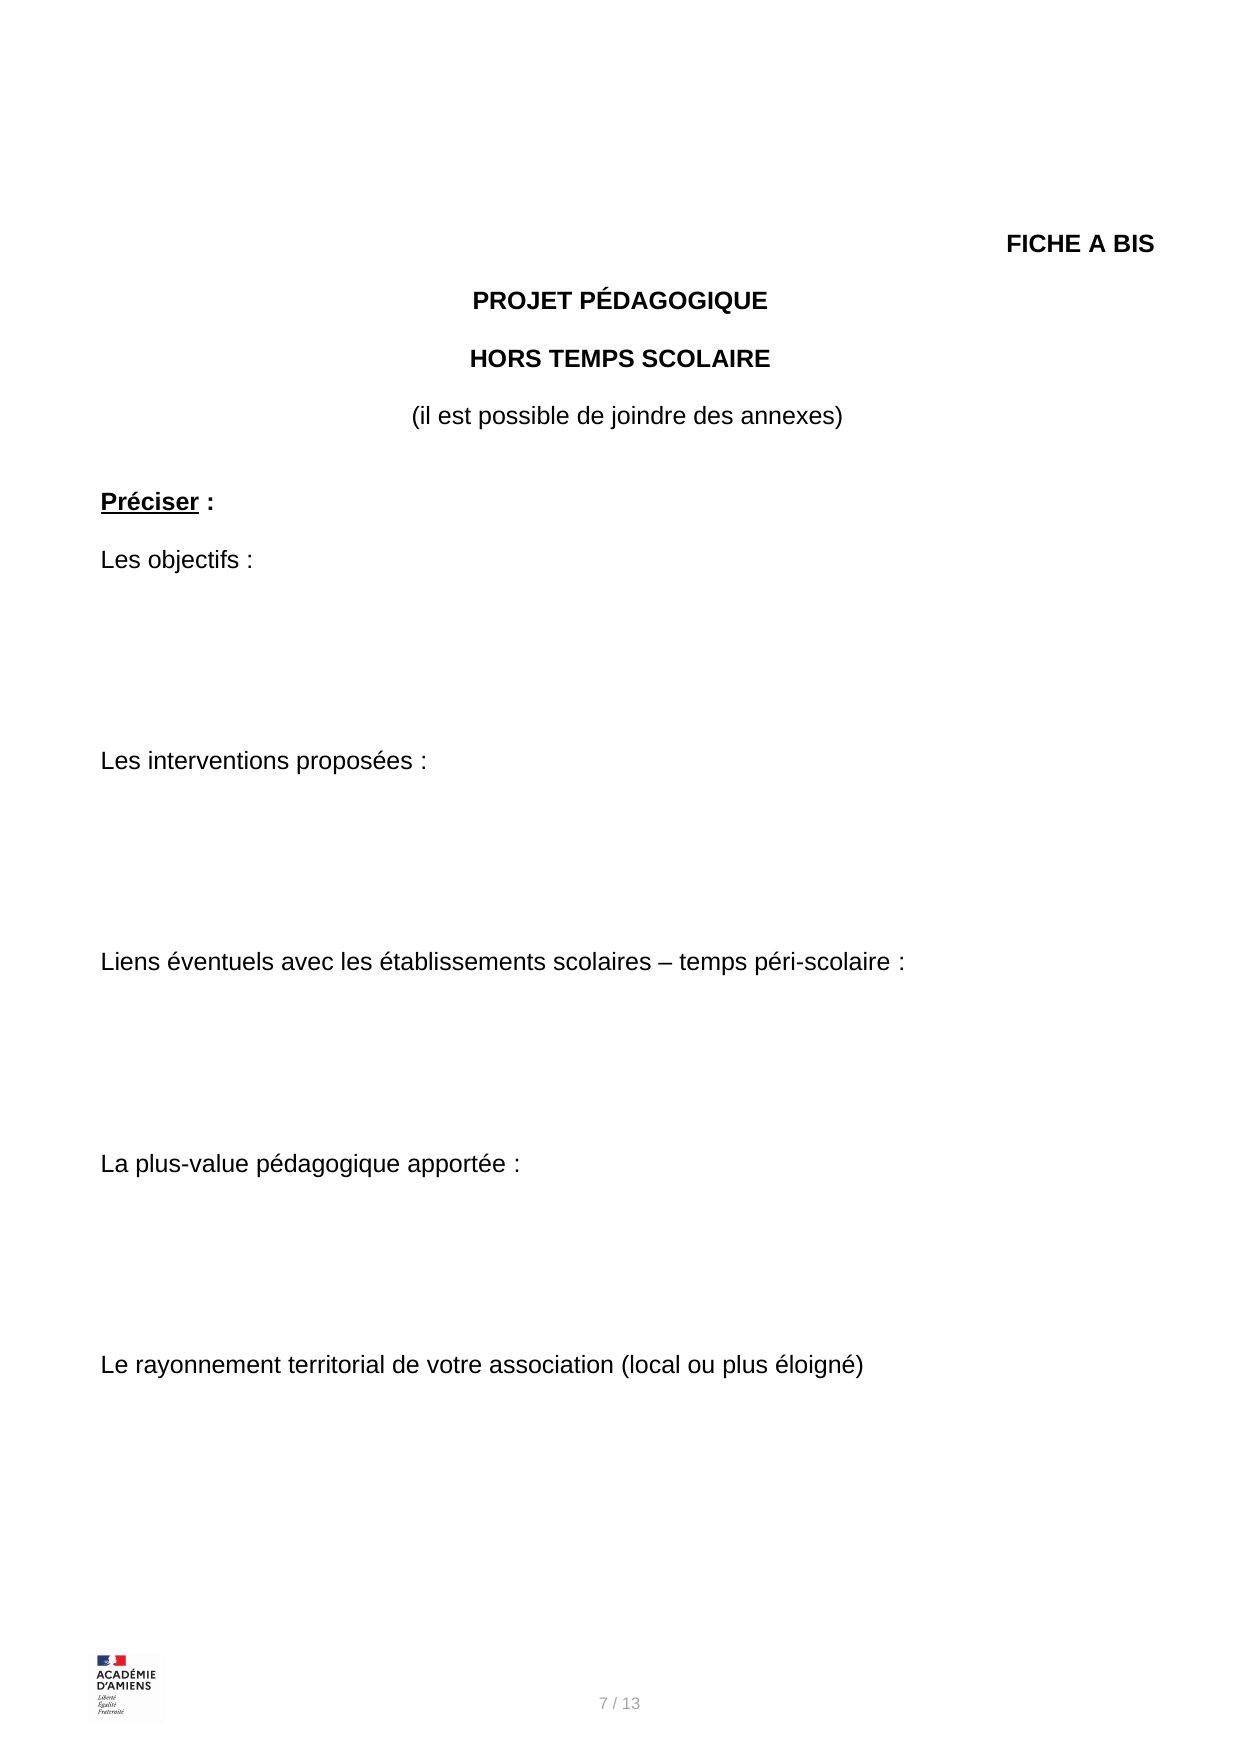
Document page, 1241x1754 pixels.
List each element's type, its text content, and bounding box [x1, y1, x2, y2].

text Les interventions proposées : [100, 746, 1140, 775]
text La plus-value pédagogique apportée : [100, 1148, 1140, 1177]
text Les objectifs : [100, 545, 1140, 573]
text Liens éventuels avec les établissements scolaires – temps péri-scolaire : [100, 947, 1140, 976]
picture [87, 1654, 165, 1724]
text FICHE A BIS [100, 228, 1155, 257]
text HORS TEMPS SCOLAIRE [100, 343, 1140, 372]
text Préciser : [100, 487, 1155, 516]
text (il est possible de joindre des annexes) [100, 401, 1155, 430]
text Le rayonnement territorial de votre association (local ou plus éloigné) [100, 1350, 1140, 1378]
text PROJET PÉDAGOGIQUE [100, 286, 1140, 315]
